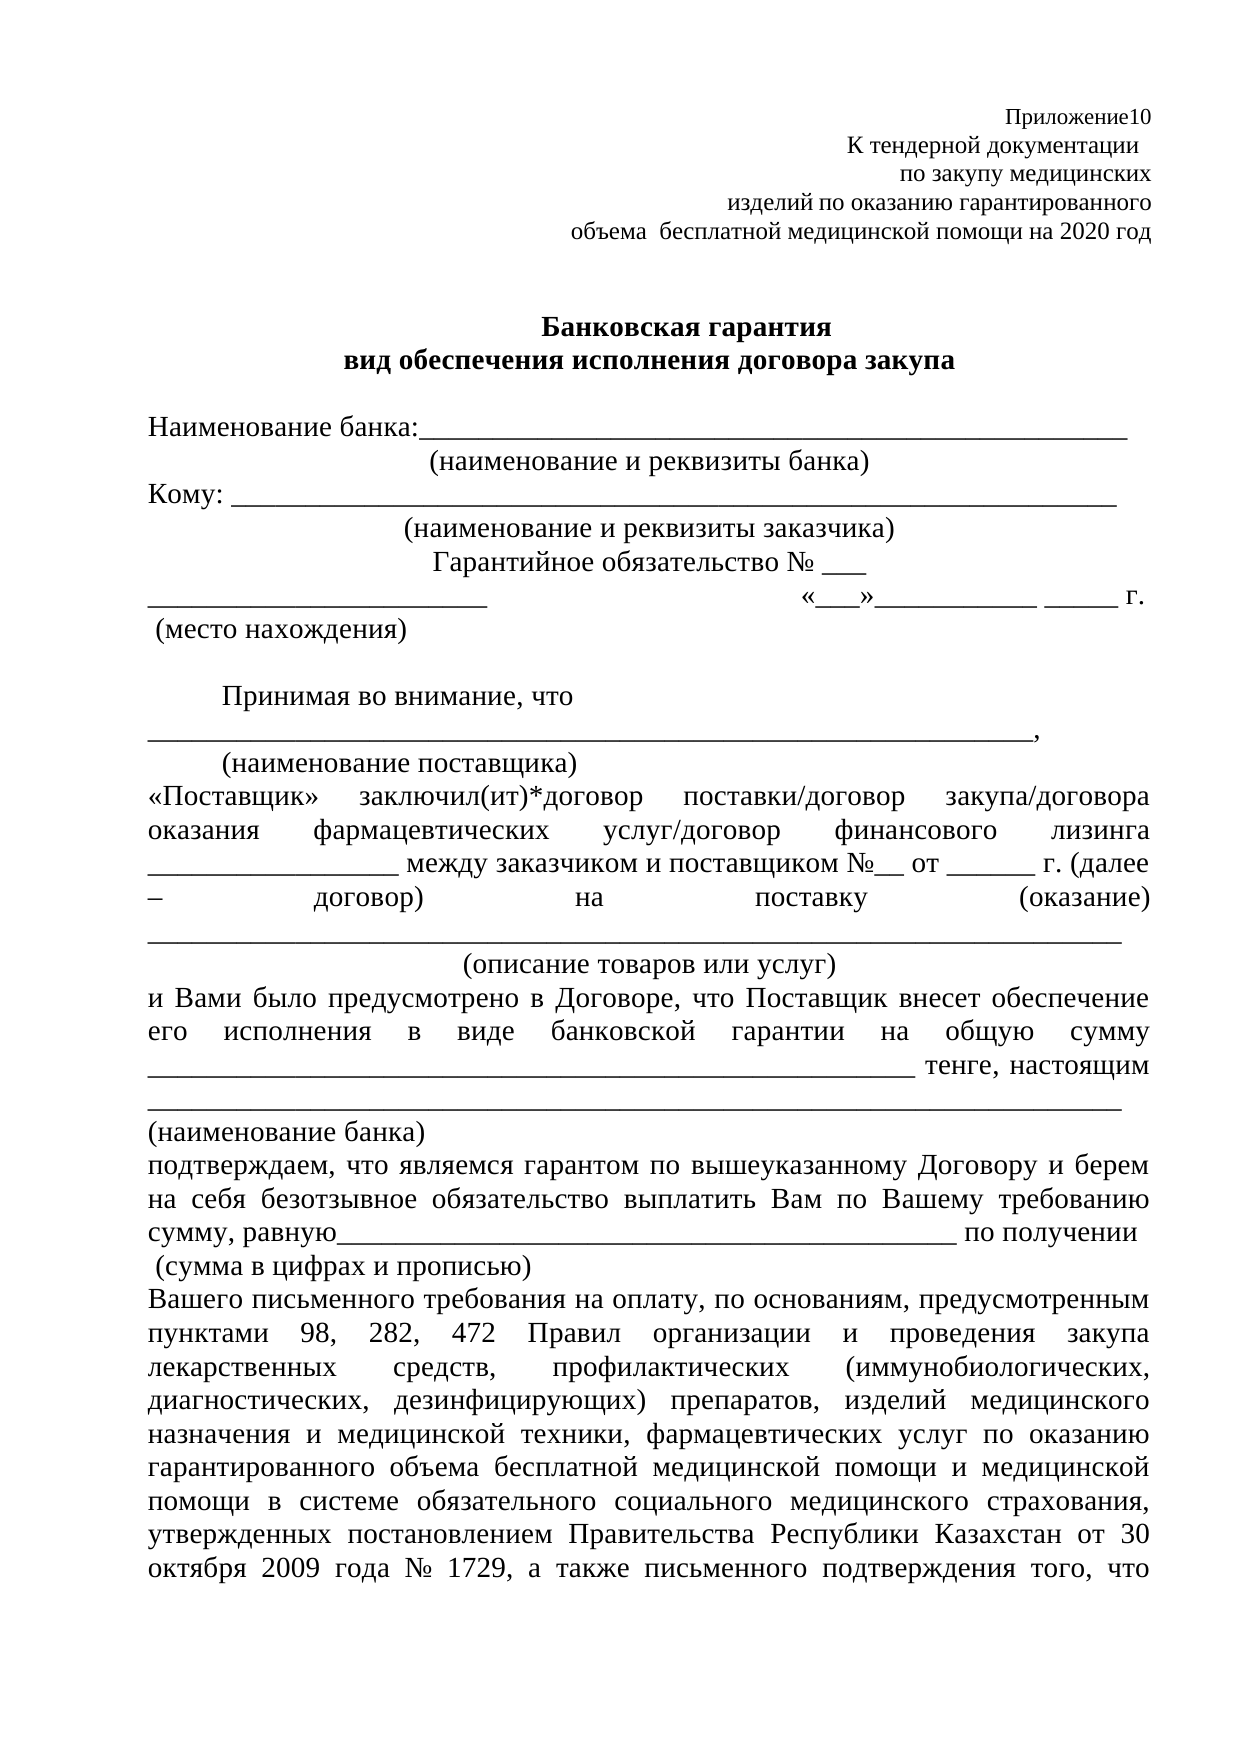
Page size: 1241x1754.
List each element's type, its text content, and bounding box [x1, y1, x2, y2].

text и Вами было предусмотрено в Договоре, что Поставщик внесет обеспечение его исполнения в виде банковской гарантии на общую сумму ____________________________________________________ тенге, настоящим __________________________________________________________________ [148, 980, 1152, 1114]
text Принимая во внимание, что ____________________________________________________________, [148, 678, 1152, 745]
text Гарантийное обязательство № ___ [148, 544, 1152, 577]
text объема бесплатной медицинской помощи на 2020 год [148, 216, 1152, 245]
text (наименование поставщика) [148, 745, 1152, 778]
text Наименование банка:________________________________________________ [148, 409, 1152, 443]
text (наименование и реквизиты банка) [148, 443, 1152, 477]
text (наименование банка) [148, 1114, 1152, 1147]
text (место нахождения) [148, 611, 1152, 644]
text (наименование и реквизиты заказчика) [148, 510, 1152, 544]
text «Поставщик» заключил(ит)*договор поставки/договор закупа/договора оказания фармацевтических услуг/договор финансового лизинга _________________ между заказчиком и поставщиком №__ от ______ г. (далее – договор) на поставку (оказание) __________________________________________________________________ [148, 778, 1152, 946]
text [148, 1282, 1152, 1583]
text К тендерной документации по закупу медицинских [148, 130, 1152, 187]
text Кому: ____________________________________________________________ [148, 477, 1152, 510]
text (описание товаров или услуг) [148, 946, 1152, 980]
text (сумма в цифрах и прописью) [148, 1248, 1152, 1282]
text Приложение10 [148, 103, 1152, 130]
text изделий по оказанию гарантированного [148, 187, 1152, 216]
text Банковская гарантия [148, 309, 1152, 342]
text вид обеспечения исполнения договора закупа [148, 342, 1152, 376]
text _______________________ «___»___________ _____ г. [148, 577, 1152, 611]
text подтверждаем, что являемся гарантом по вышеуказанному Договору и берем на себя безотзывное обязательство выплатить Вам по Вашему требованию сумму, равную__________________________________________ по получении [148, 1147, 1152, 1248]
